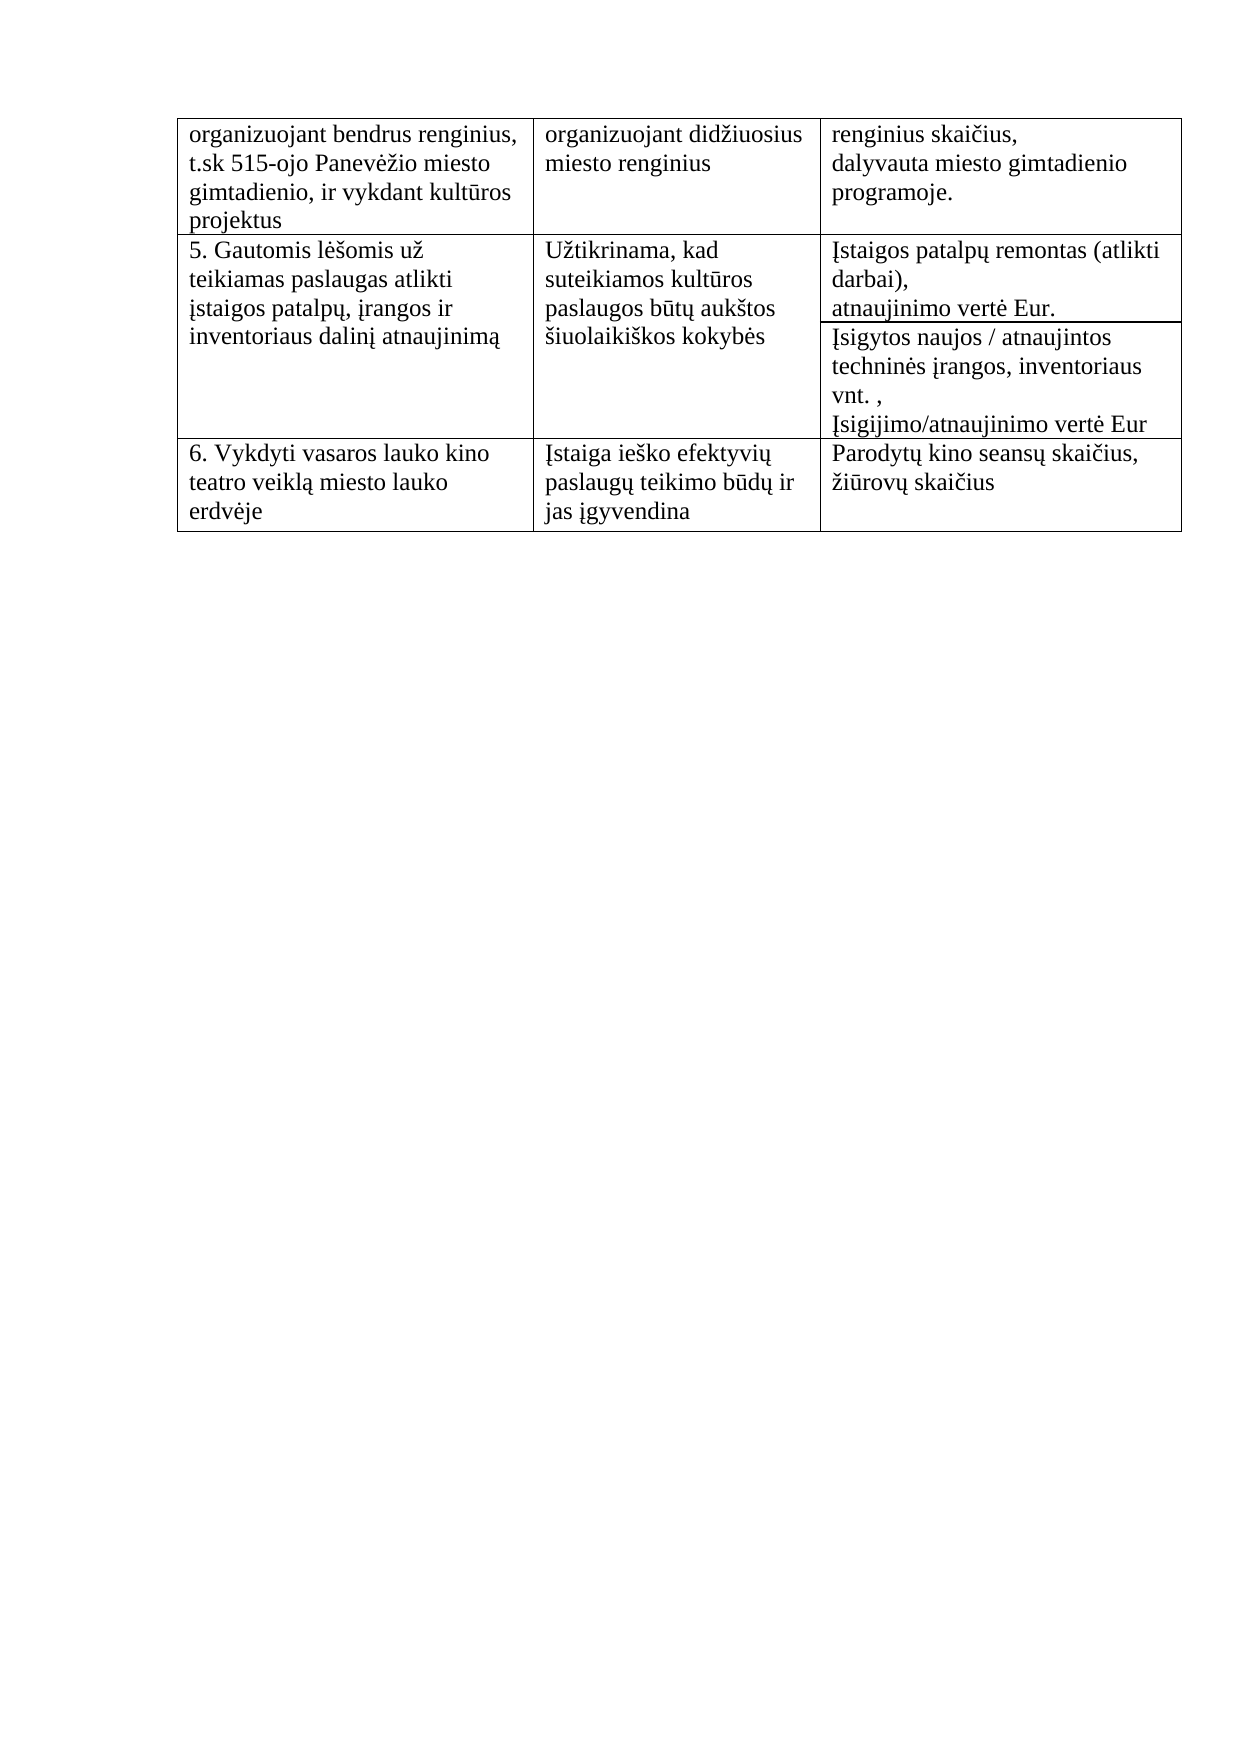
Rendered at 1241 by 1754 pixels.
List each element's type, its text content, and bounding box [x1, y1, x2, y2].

table_cell 5. Gautomis lėšomis už teikiamas paslaugas atlikti įstaigos patalpų, įrangos ir inventoriaus dalinį atnaujinimą [178, 235, 533, 437]
table_cell Įstaigos patalpų remontas (atlikti darbai), atnaujinimo vertė Eur. [821, 235, 1181, 321]
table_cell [178, 119, 533, 234]
table_cell Parodytų kino seansų skaičius, žiūrovų skaičius [821, 439, 1181, 531]
table_cell Įstaiga ieško efektyvių paslaugų teikimo būdų ir jas įgyvendina [534, 439, 820, 531]
table_cell Užtikrinama, kad suteikiamos kultūros paslaugos būtų aukštos šiuolaikiškos kokybės [534, 235, 820, 437]
table_cell Įsigytos naujos / atnaujintos techninės įrangos, inventoriaus vnt. , Įsigijimo/atnaujinimo vertė Eur [821, 323, 1181, 437]
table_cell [821, 119, 1181, 234]
table_cell 6. Vykdyti vasaros lauko kino teatro veiklą miesto lauko erdvėje [178, 439, 533, 531]
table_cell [534, 119, 820, 234]
